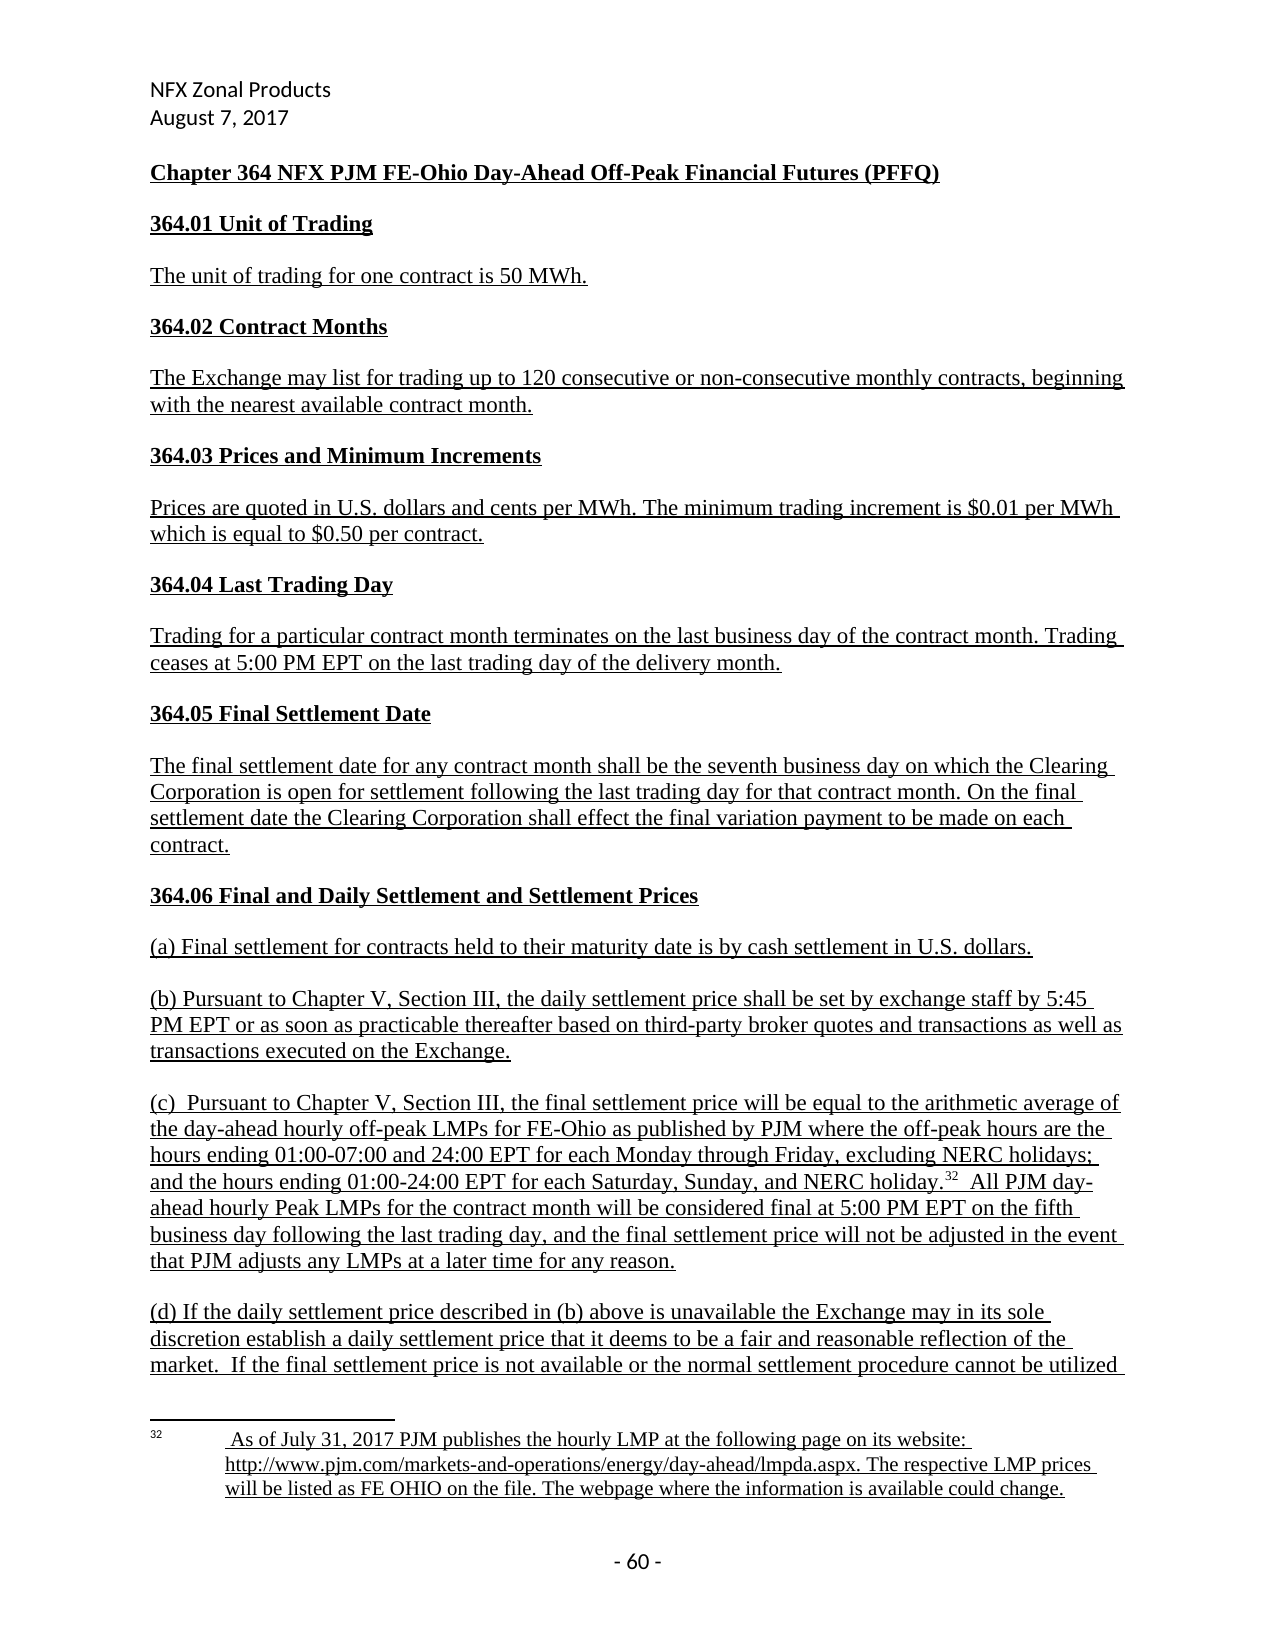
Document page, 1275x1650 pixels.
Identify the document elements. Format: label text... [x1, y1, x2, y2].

text Prices are quoted in U.S. dollars and cents per MWh. The minimum trading increment is $0.01 per MWh which is equal to $0.50 per contract. [150, 493, 1125, 546]
text Trading for a particular contract month terminates on the last business day of the contract month. Trading ceases at 5:00 PM EPT on the last trading day of the delivery month. [150, 623, 1125, 675]
text (c) Pursuant to Chapter V, Section III, the final settlement price will be equal to the arithmetic average of the day-ahead hourly off-peak LMPs for FE-Ohio as published by PJM where the off-peak hours are the hours ending 01:00-07:00 and 24:00 EPT for each Monday through Friday, excluding NERC holidays; and the hours ending 01:00-24:00 EPT for each Saturday, Sunday, and NERC holiday. All PJM day-ahead hourly Peak LMPs for the contract month will be considered final at 5:00 PM EPT on the fifth business day following the last trading day, and the final settlement price will not be adjusted in the event that PJM adjusts any LMPs at a later time for any reason. [150, 1089, 1125, 1273]
text Chapter 364 NFX PJM FE-Ohio Day-Ahead Off-Peak Financial Futures (PFFQ) [150, 159, 1125, 185]
text 364.04 Last Trading Day [150, 571, 1125, 598]
text The unit of trading for one contract is 50 MWh. [150, 262, 1125, 288]
text The Exchange may list for trading up to 120 consecutive or non-consecutive monthly contracts, beginning with the nearest available contract month. [150, 389, 1125, 417]
text 364.06 Final and Daily Settlement and Settlement Prices [150, 882, 1125, 908]
text (a) Final settlement for contracts held to their maturity date is by cash settlement in U.S. dollars. [150, 933, 1125, 960]
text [150, 1298, 1125, 1374]
text The Exchange may list for trading up to 120 consecutive or non-consecutive monthly contracts, beginning with the nearest available contract month. [150, 364, 1125, 387]
text 364.03 Prices and Minimum Increments [150, 442, 1125, 468]
text 364.01 Unit of Trading [150, 210, 1125, 237]
text 364.02 Contract Months [150, 313, 1125, 339]
text The final settlement date for any contract month shall be the seventh business day on which the Clearing Corporation is open for settlement following the last trading day for that contract month. On the final settlement date the Clearing Corporation shall effect the final variation payment to be made on each contract. [150, 752, 1125, 857]
text (b) Pursuant to Chapter V, Section III, the daily settlement price shall be set by exchange staff by 5:45 PM EPT or as soon as practicable thereafter based on third-party broker quotes and transactions as well as transactions executed on the Exchange. [150, 985, 1125, 1064]
text 364.05 Final Settlement Date [150, 700, 1125, 727]
